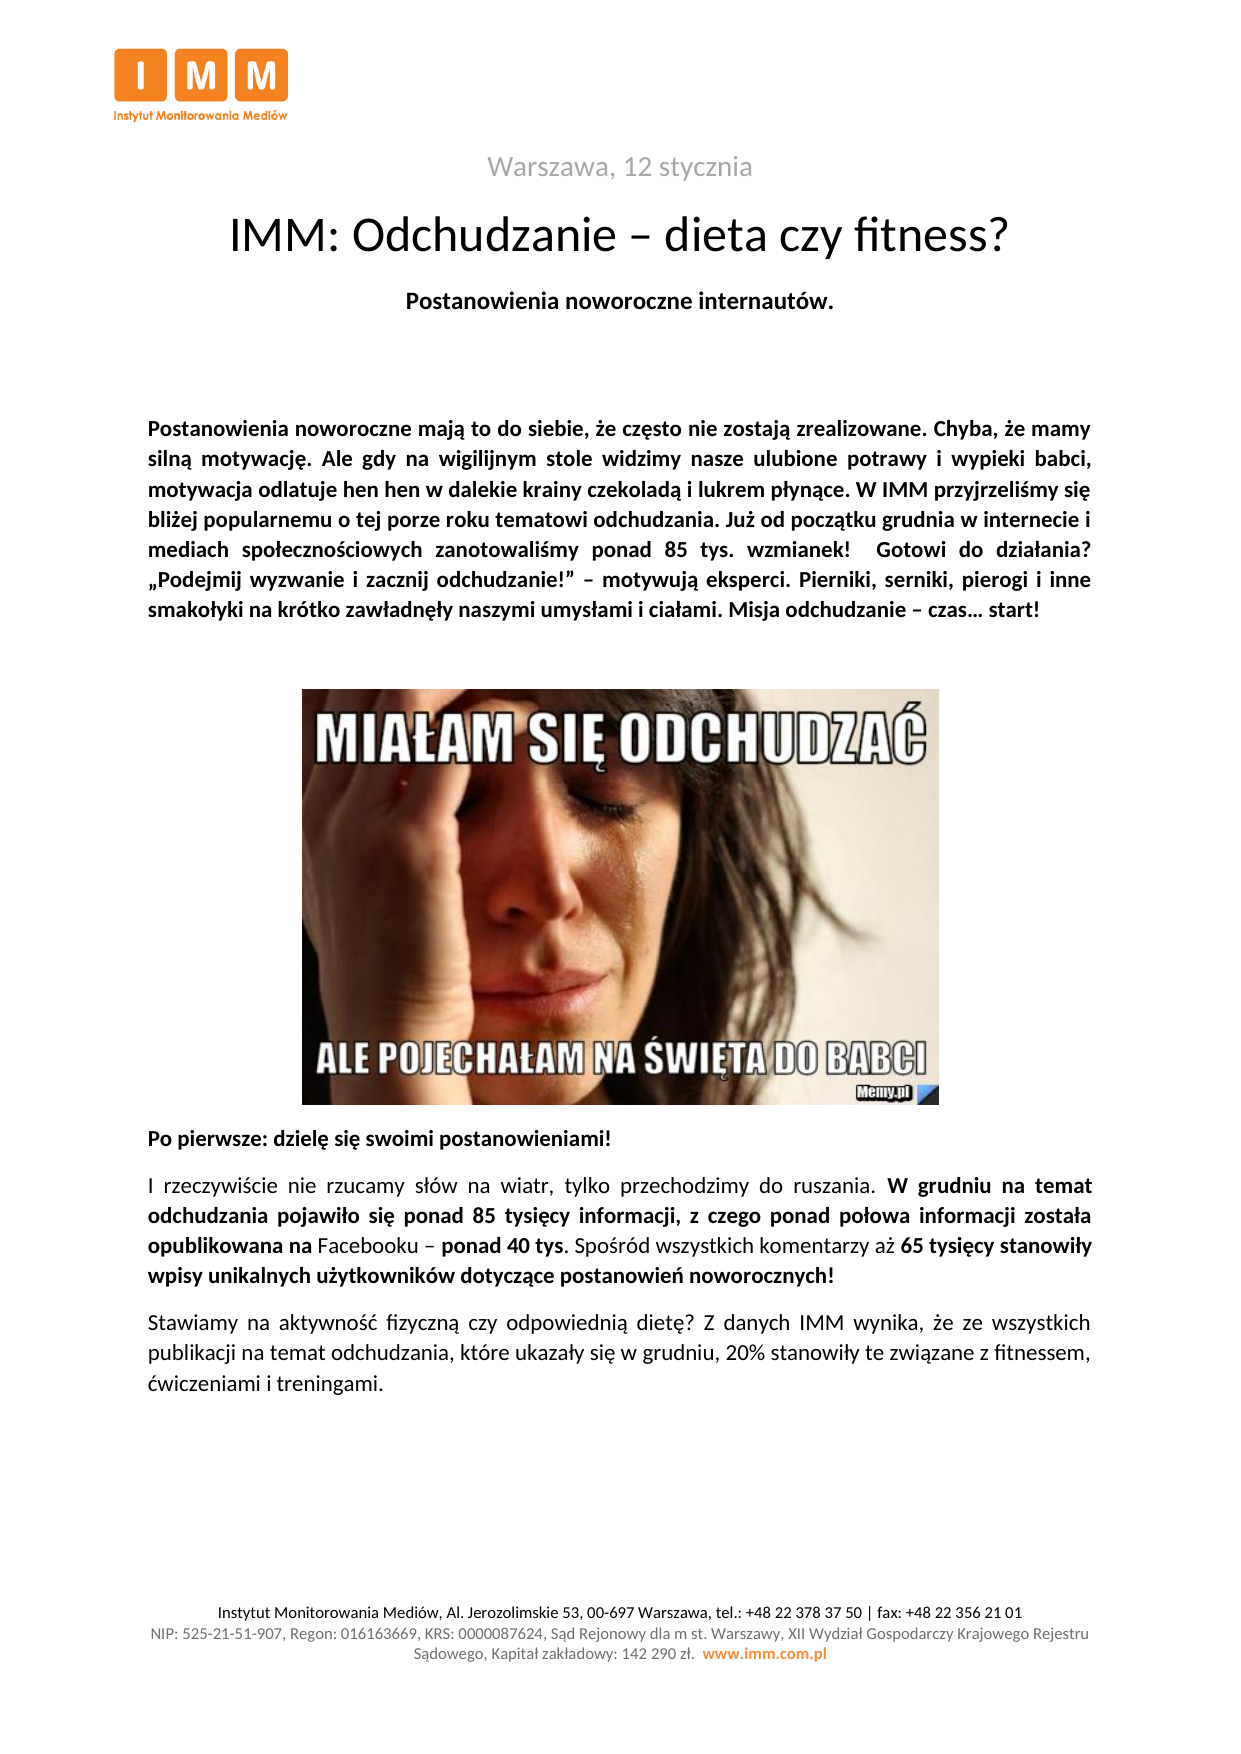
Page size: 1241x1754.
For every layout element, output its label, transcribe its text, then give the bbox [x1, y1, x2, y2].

text Postanowienia noworoczne mają to do siebie, że często nie zostają zrealizowane. Chyba, że mamy silną motywację. Ale gdy na wigilijnym stole widzimy nasze ulubione potrawy i wypieki babci, motywacja odlatuje hen hen w dalekie krainy czekoladą i lukrem płynące. W IMM przyjrzeliśmy się bliżej popularnemu o tej porze roku tematowi odchudzania. Już od początku grudnia w internecie i mediach społecznościowych zanotowaliśmy ponad 85 tys. wzmianek! Gotowi do działania? „Podejmij wyzwanie i zacznij odchudzanie!” – motywują eksperci. Pierniki, serniki, pierogi i inne smakołyki na krótko zawładnęły naszymi umysłami i ciałami. Misja odchudzanie – czas… start! [148, 414, 1093, 624]
text Postanowienia noworoczne internautów. [148, 285, 1093, 316]
picture [70, 29, 333, 166]
text Stawiamy na aktywność fizyczną czy odpowiednią dietę? Z danych IMM wynika, że ze wszystkich publikacji na temat odchudzania, które ukazały się w grudniu, 20% stanowiły te związane z fitnessem, ćwiczeniami i treningami. [148, 1308, 1093, 1397]
text Po pierwsze: dzielę się swoimi postanowieniami! [148, 1124, 1093, 1152]
text Warszawa, 12 stycznia [148, 148, 1093, 183]
picture [302, 689, 939, 1105]
text IMM: Odchudzanie – dieta czy fitness? [148, 203, 1093, 264]
text I rzeczywiście nie rzucamy słów na wiatr, tylko przechodzimy do ruszania. W grudniu na temat odchudzania pojawiło się ponad 85 tysięcy informacji, z czego ponad połowa informacji została opublikowana na Facebooku – ponad 40 tys. Spośród wszystkich komentarzy aż 65 tysięcy stanowiły wpisy unikalnych użytkowników dotyczące postanowień noworocznych! [148, 1171, 1093, 1289]
